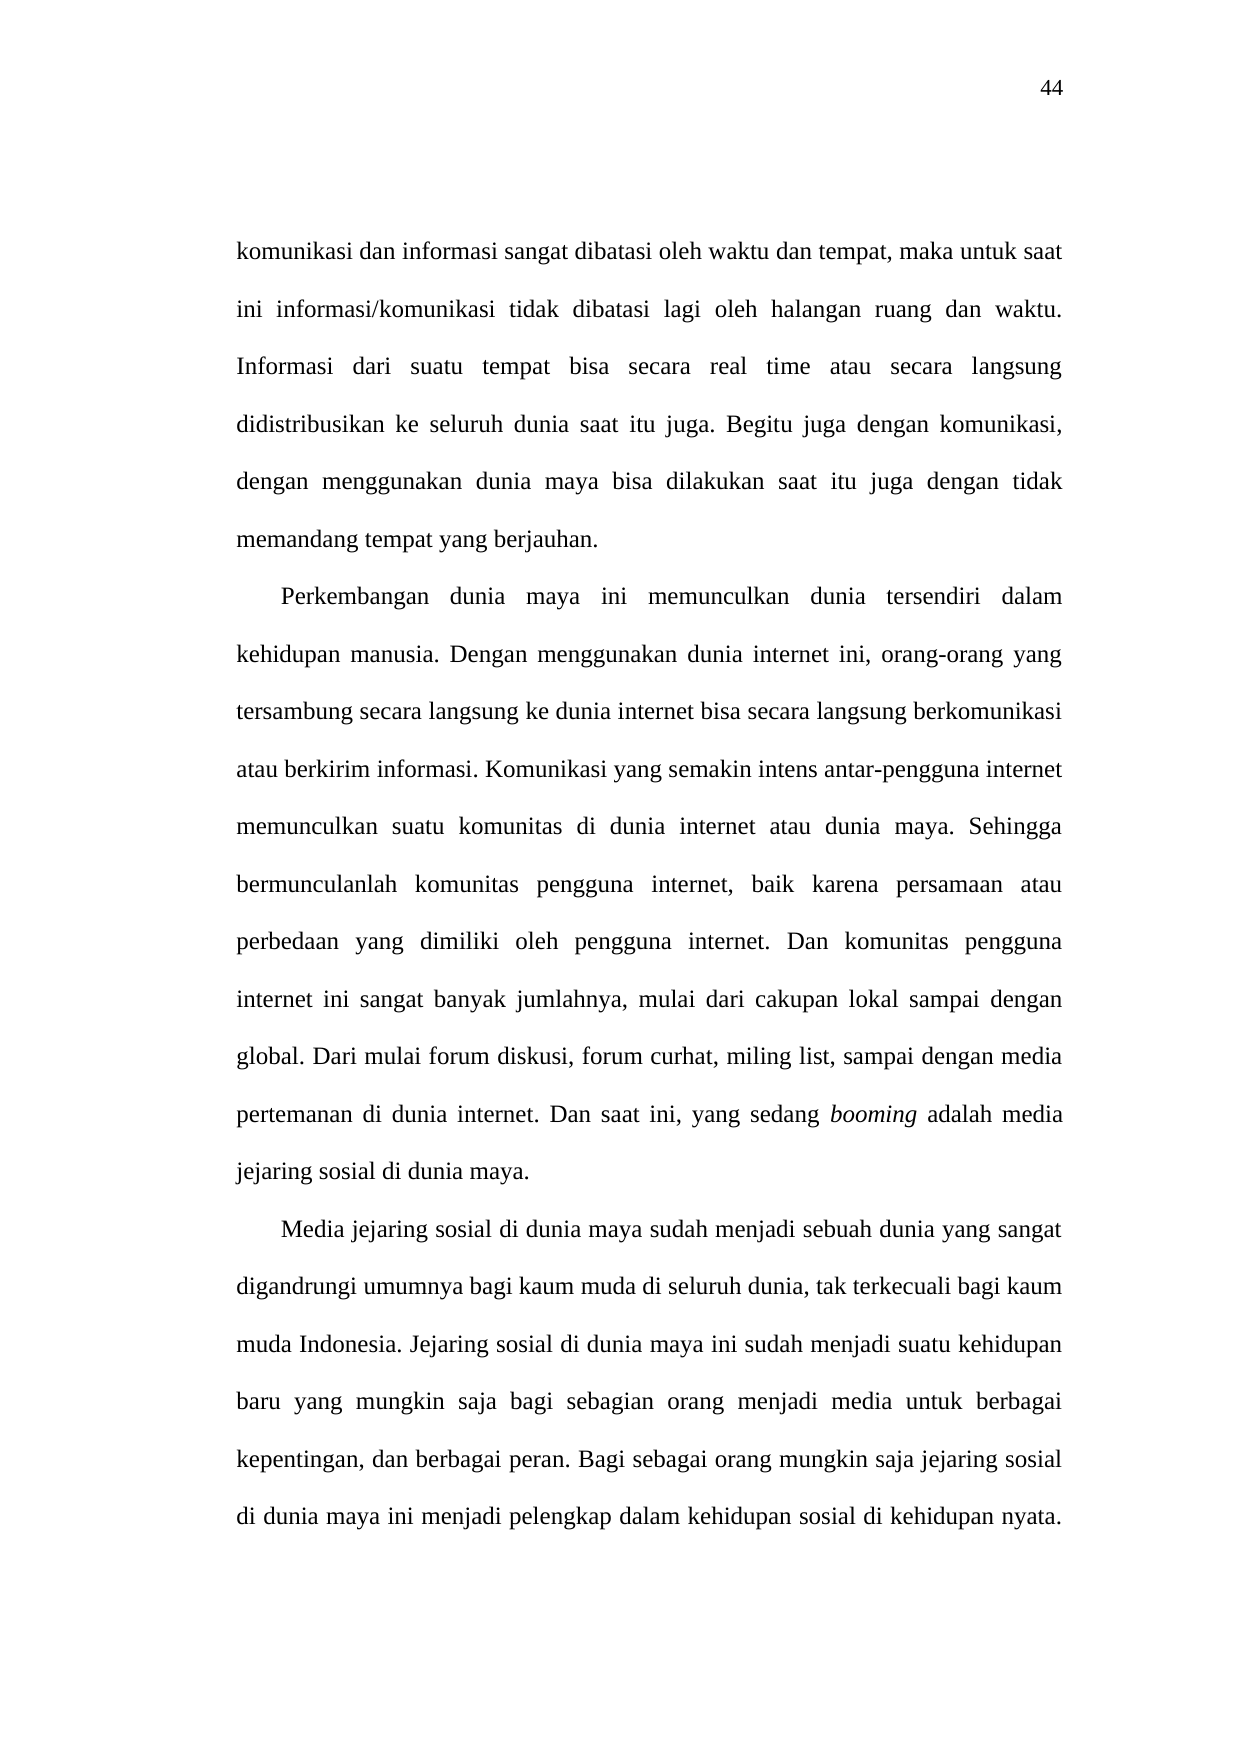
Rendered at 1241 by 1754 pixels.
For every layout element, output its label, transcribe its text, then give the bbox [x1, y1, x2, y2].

text Perkembangan dunia maya ini memunculkan dunia tersendiri dalam kehidupan manusia. Dengan menggunakan dunia internet ini, orang-orang yang tersambung secara langsung ke dunia internet bisa secara langsung berkomunikasi atau berkirim informasi. Komunikasi yang semakin intens antar-pengguna internet memunculkan suatu komunitas di dunia internet atau dunia maya. Sehingga bermunculanlah komunitas pengguna internet, baik karena persamaan atau perbedaan yang dimiliki oleh pengguna internet. Dan komunitas pengguna internet ini sangat banyak jumlahnya, mulai dari cakupan lokal sampai dengan global. Dari mulai forum diskusi, forum curhat, miling list, sampai dengan media pertemanan di dunia internet. Dan saat ini, yang sedang booming adalah media jejaring sosial di dunia maya. [236, 581, 1063, 1185]
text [236, 236, 1063, 552]
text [236, 1214, 1063, 1530]
